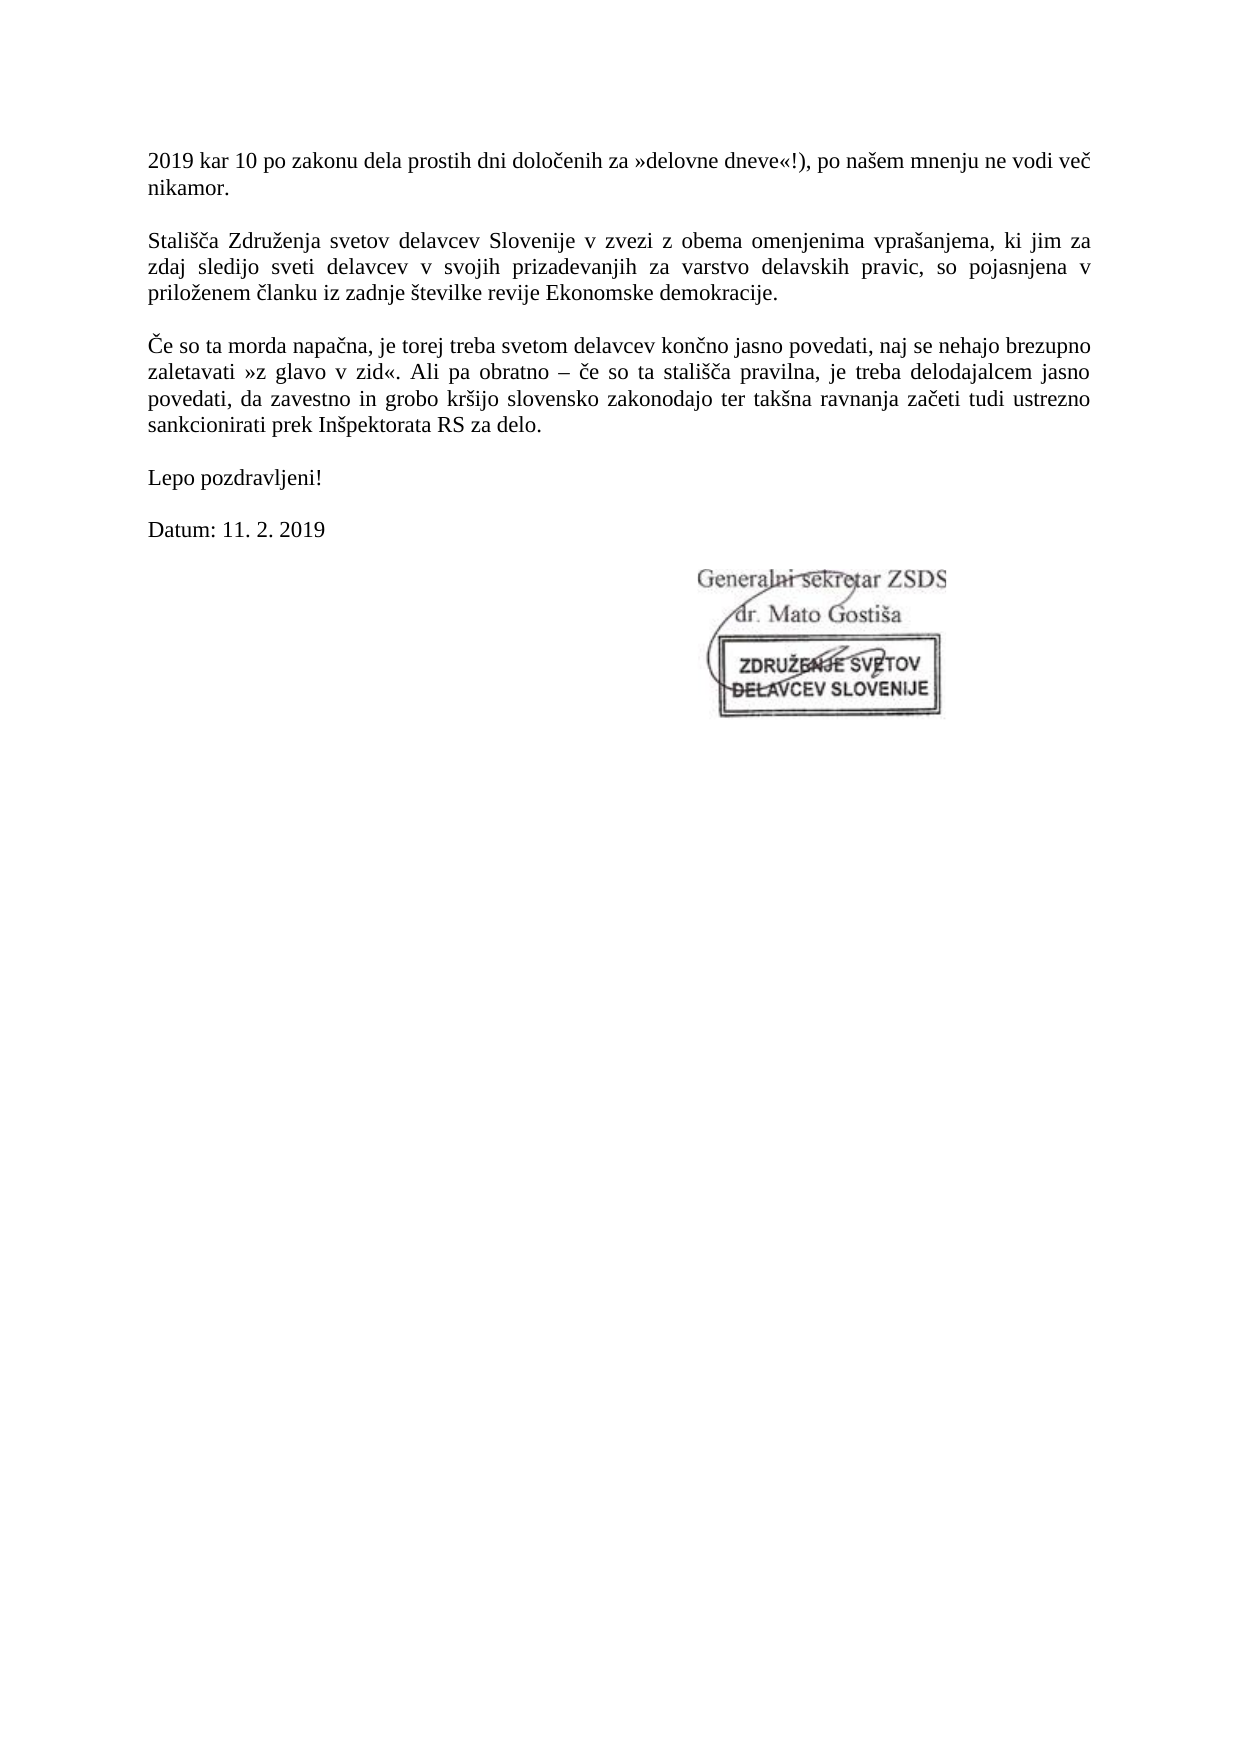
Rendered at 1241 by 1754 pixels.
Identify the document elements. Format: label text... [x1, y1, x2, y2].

text Datum: 11. 2. 2019 [148, 517, 1093, 543]
text Lepo pozdravljeni! [148, 464, 1093, 490]
picture [697, 569, 947, 721]
text Stališča Združenja svetov delavcev Slovenije v zvezi z obema omenjenima vprašanjema, ki jim za zdaj sledijo sveti delavcev v svojih prizadevanjih za varstvo delavskih pravic, so pojasnjena v priloženem članku iz zadnje številke revije Ekonomske demokracije. [148, 227, 1093, 306]
text Če so ta morda napačna, je torej treba svetom delavcev končno jasno povedati, naj se nehajo brezupno zaletavati »z glavo v zid«. Ali pa obratno – če so ta stališča pravilna, je treba delodajalcem jasno povedati, da zavestno in grobo kršijo slovensko zakonodajo ter takšna ravnanja začeti tudi ustrezno sankcionirati prek Inšpektorata RS za delo. [148, 332, 1093, 437]
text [148, 148, 1093, 200]
